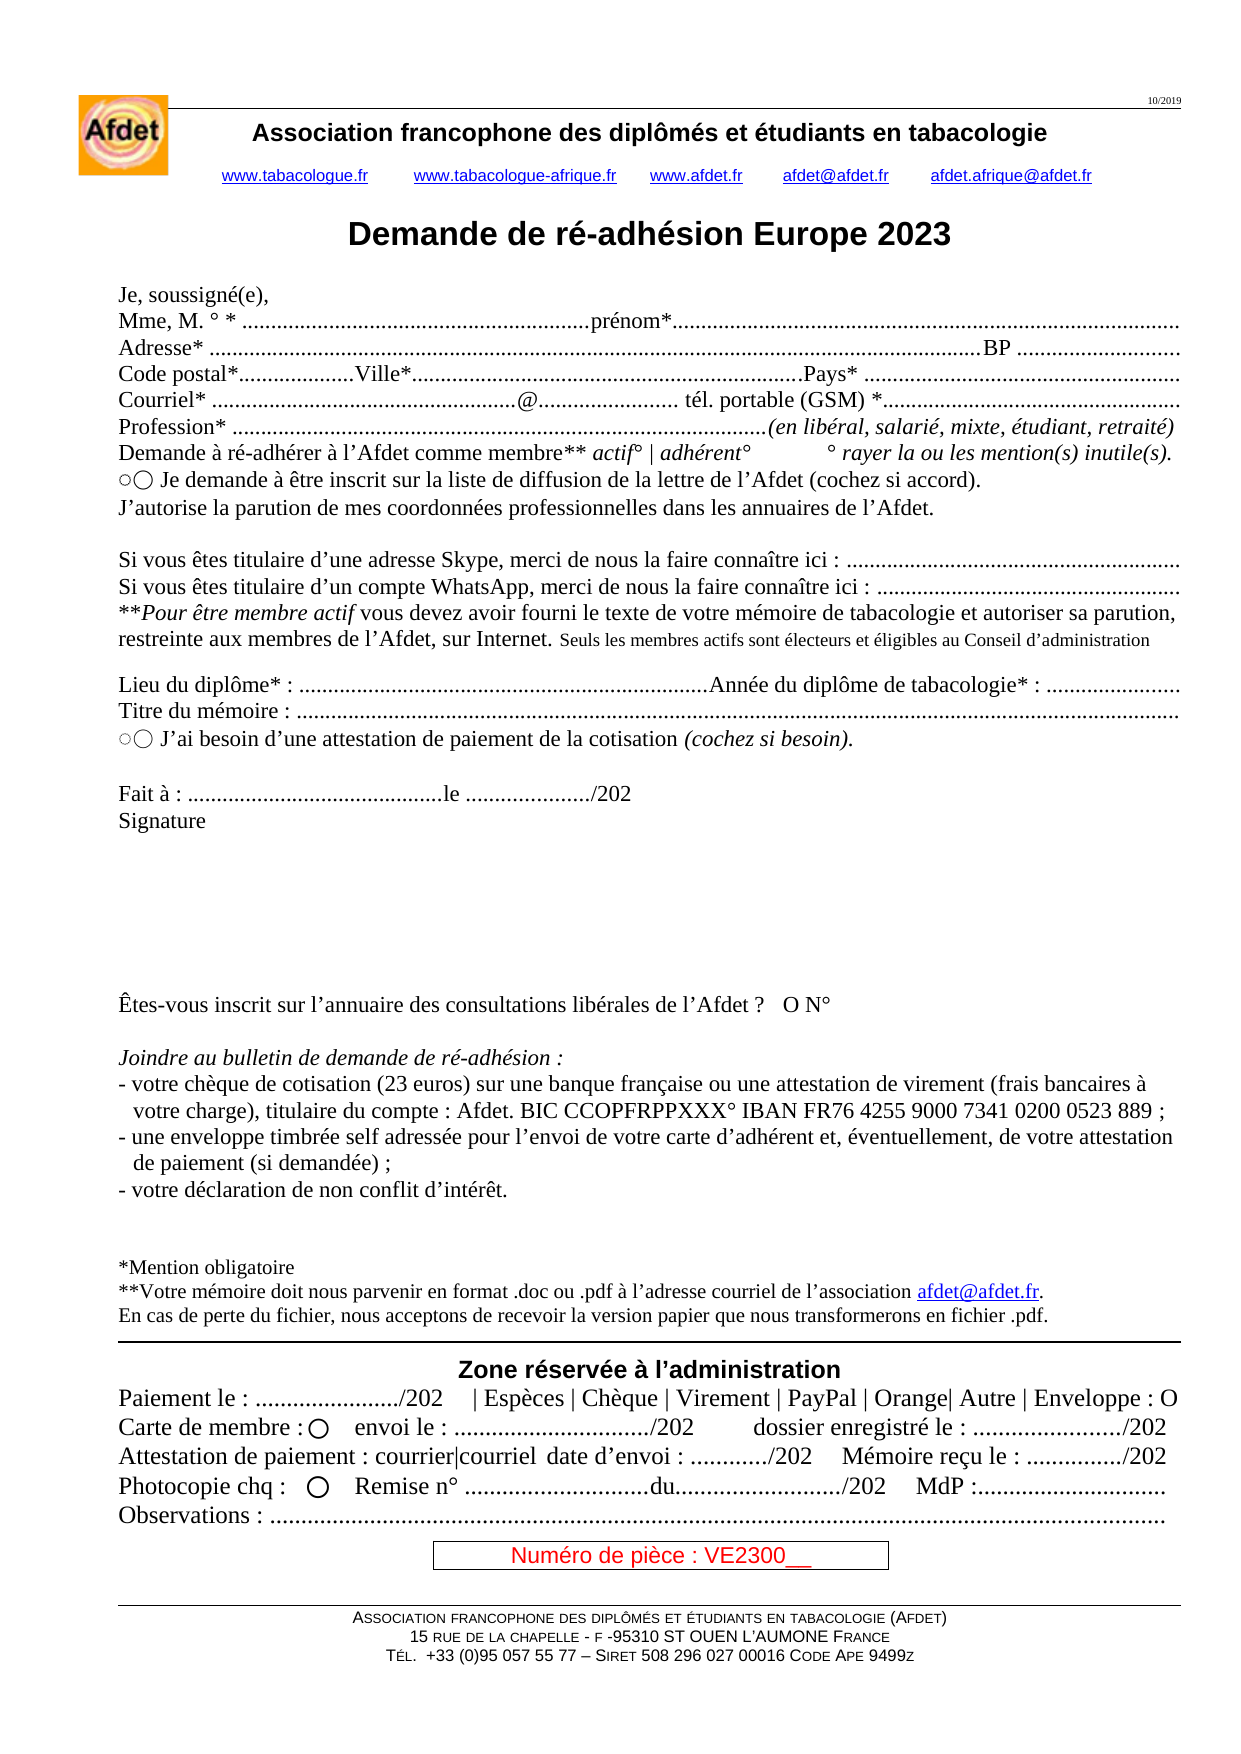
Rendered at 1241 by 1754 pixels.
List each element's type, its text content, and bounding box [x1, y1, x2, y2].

text Signature [118, 807, 1181, 833]
text Mme, M. ° * prénom* [118, 307, 1181, 334]
text Attestation de paiement : courrier|courriel date d’envoi : /202 Mémoire reçu le : /202 [118, 1441, 1181, 1469]
text Demande à ré-adhérer à l’Afdet comme membre** actif° | adhérent° ° rayer la ou les mention(s) inutile(s). [118, 439, 1181, 466]
text - une enveloppe timbrée self adressée pour l’envoi de votre carte d’adhérent et, éventuellement, de votre attestation de paiement (si demandée) ; [118, 1123, 1181, 1176]
text **Votre mémoire doit nous parvenir en format .doc ou .pdf à l’adresse courriel de l’association afdet@afdet.fr. [118, 1279, 1181, 1303]
text Je, soussigné(e), [118, 281, 1181, 307]
text Si vous êtes titulaire d’un compte WhatsApp, merci de nous la faire connaître ici : [118, 573, 1196, 599]
text Observations : [118, 1500, 1181, 1528]
picture [78, 95, 170, 177]
text Êtes-vous inscrit sur l’annuaire des consultations libérales de l’Afdet ? O N° [118, 991, 1181, 1018]
text Profession* (en libéral, salarié, mixte, étudiant, retraité) [118, 413, 1240, 439]
subtitle Association francophone des diplômés et étudiants en tabacologie [170, 118, 1181, 147]
subtitle Demande de ré-adhésion Europe 2023 [118, 214, 1181, 252]
text Titre du mémoire : [118, 697, 1196, 724]
text Si vous êtes titulaire d’une adresse Skype, merci de nous la faire connaître ici : [118, 546, 1196, 573]
text **Pour être membre actif vous devez avoir fourni le texte de votre mémoire de tabacologie et autoriser sa parution, restreinte aux membres de l’Afdet, sur Internet. Seuls les membres actifs sont électeurs et éligibles au Conseil d’administration [118, 599, 1196, 652]
text - votre chèque de cotisation (23 euros) sur une banque française ou une attestation de virement (frais bancaires à votre charge), titulaire du compte : Afdet. BIC CCOPFRPPXXX° IBAN FR76 4255 9000 7341 0200 0523 889 ; [118, 1070, 1181, 1123]
text Code postal* Ville* .Pays* [118, 360, 1181, 387]
text Carte de membre : ⃝ envoi le : /202 dossier enregistré le : /202 [118, 1412, 1181, 1441]
text J’autorise la parution de mes coordonnées professionnelles dans les annuaires de l’Afdet. [118, 494, 1196, 520]
text ⃝ Je demande à être inscrit sur la liste de diffusion de la lettre de l’Afdet (cochez si accord). [118, 466, 1196, 494]
text Joindre au bulletin de demande de ré-adhésion : [118, 1044, 1181, 1070]
text Fait à : le /202 [118, 780, 1181, 807]
text En cas de perte du fichier, nous acceptons de recevoir la version papier que nous transformerons en fichier .pdf. [118, 1303, 1181, 1327]
text - votre déclaration de non conflit d’intérêt. [118, 1176, 1181, 1202]
text Courriel* @ tél. portable (GSM) * [118, 387, 1181, 413]
text Lieu du diplôme* : Année du diplôme de tabacologie* : [118, 671, 1196, 697]
text Photocopie chq : ⃝ Remise n° du /202 MdP : [118, 1469, 1181, 1500]
text Adresse* BP [118, 334, 1181, 360]
text Paiement le : /202 | Espèces | Chèque | Virement | PayPal | Orange| Autre | Enveloppe : O [118, 1383, 1181, 1412]
text ⃝ J’ai besoin d’une attestation de paiement de la cotisation (cochez si besoin). [118, 724, 1196, 752]
table_header Numéro de pièce : VE2300__ [434, 1542, 888, 1569]
subtitle Zone réservée à l’administration [118, 1354, 1181, 1383]
text www.tabacologue.fr www.tabacologue-afrique.fr www.afdet.fr afdet@afdet.fr afdet.afrique@afdet.fr [118, 166, 1181, 185]
text *Mention obligatoire [118, 1255, 1181, 1279]
